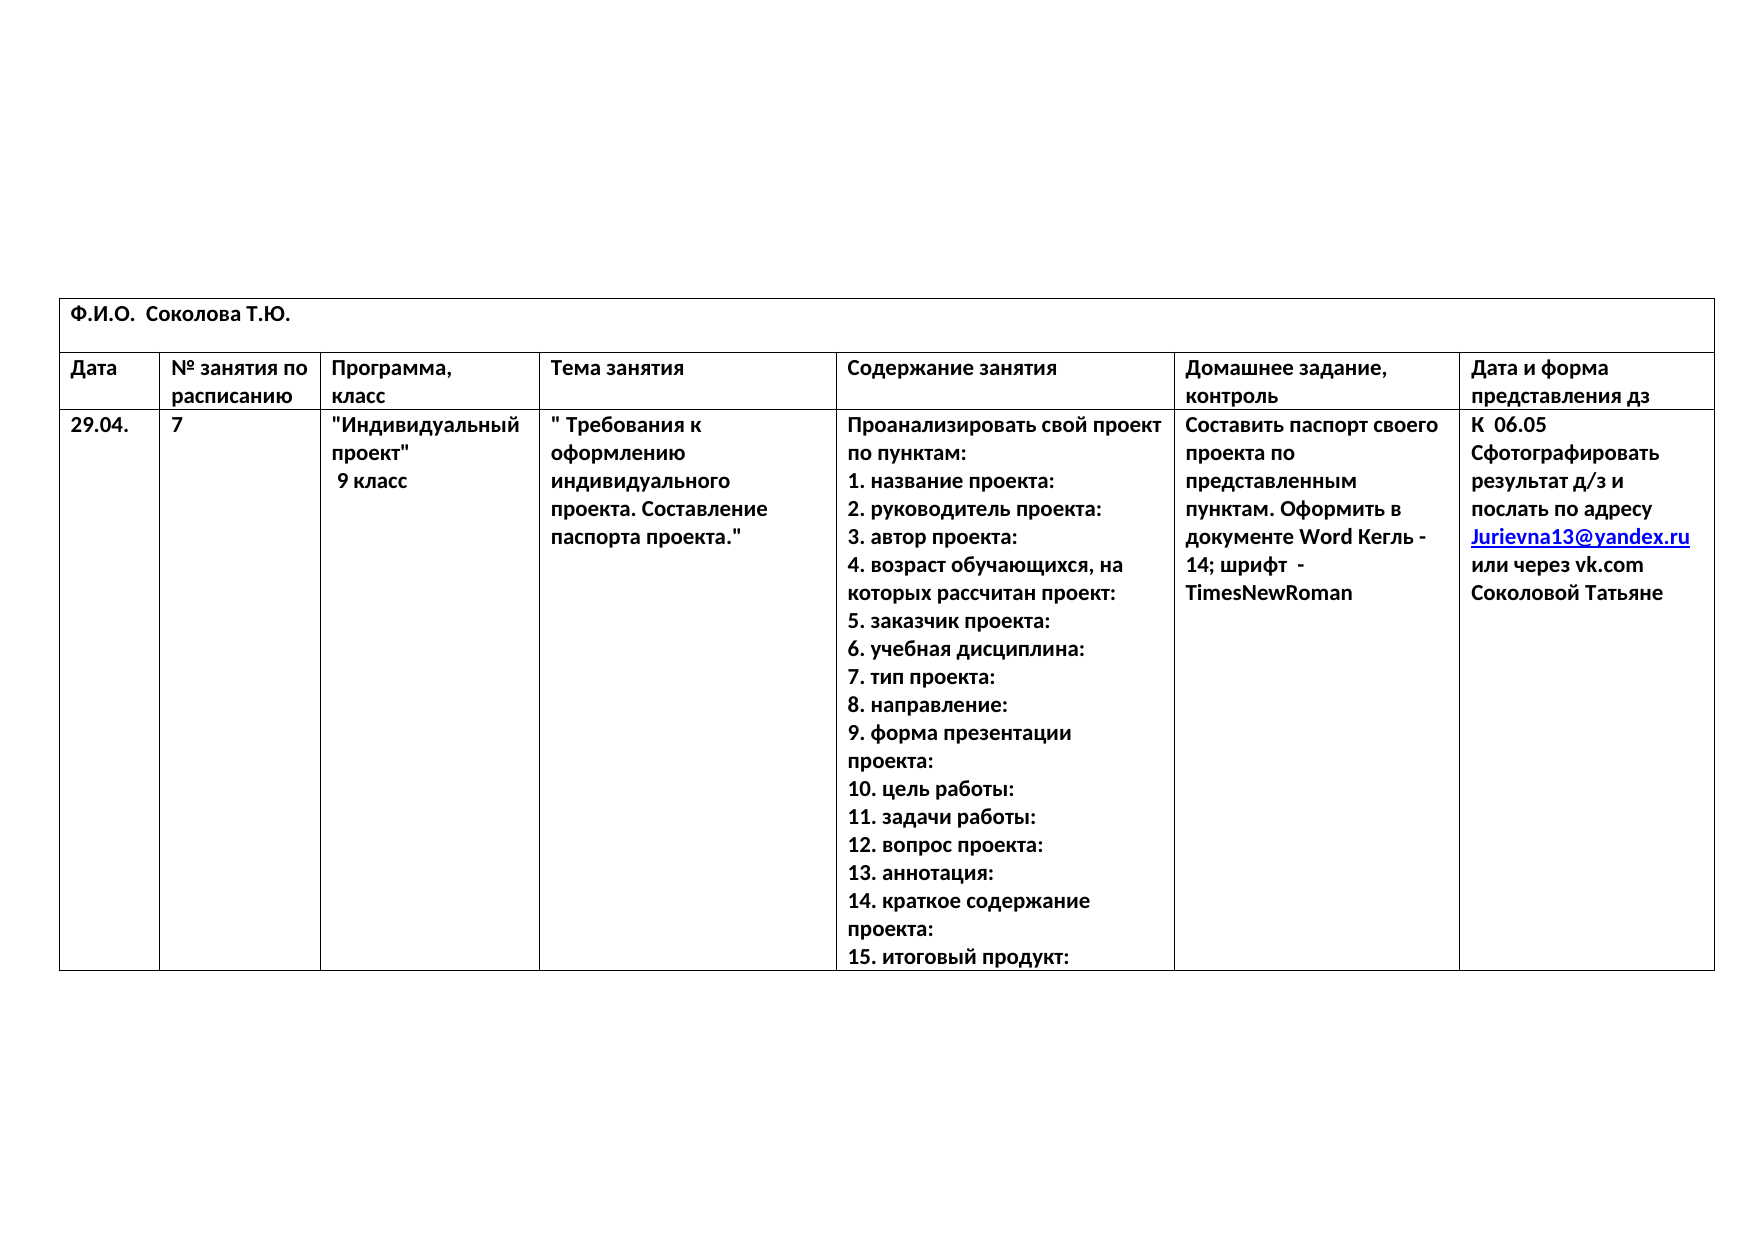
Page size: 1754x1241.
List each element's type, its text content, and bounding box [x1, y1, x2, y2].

table_cell Содержание занятия [837, 353, 1174, 409]
table_cell "Индивидуальный проект" 9 класс [321, 410, 539, 970]
table_cell Программа, класс [321, 353, 539, 409]
table_cell Дата [60, 353, 159, 409]
table_cell Тема занятия [540, 353, 836, 409]
table_cell 29.04. [60, 410, 159, 970]
table_cell К 06.05 Сфотографировать результат д/з и послать по адресу Jurievna13@yandex.ru или через vk.com Соколовой Татьяне [1460, 410, 1714, 970]
table_cell Дата и форма представления дз [1460, 353, 1714, 409]
table_cell Домашнее задание, контроль [1175, 353, 1459, 409]
table_cell № занятия по расписанию [160, 353, 320, 409]
table_cell 7 [160, 410, 320, 970]
table_cell " Требования к оформлению индивидуального проекта. Составление паспорта проекта." [540, 410, 836, 970]
table_cell Проанализировать свой проект по пунктам: 1. название проекта: 2. руководитель проекта: 3. автор проекта: 4. возраст обучающихся, на которых рассчитан проект: 5. заказчик проекта: 6. учебная дисциплина: 7. тип проекта: 8. направление: 9. форма презентации проекта: 10. цель работы: 11. задачи работы: 12. вопрос проекта: 13. аннотация: 14. краткое содержание проекта: 15. итоговый продукт: [837, 410, 1174, 970]
table_cell Составить паспорт своего проекта по представленным пунктам. Оформить в документе Word Кегль -14; шрифт - TimesNewRoman [1175, 410, 1459, 970]
table_header Ф.И.О. Соколова Т.Ю. [60, 299, 1714, 352]
